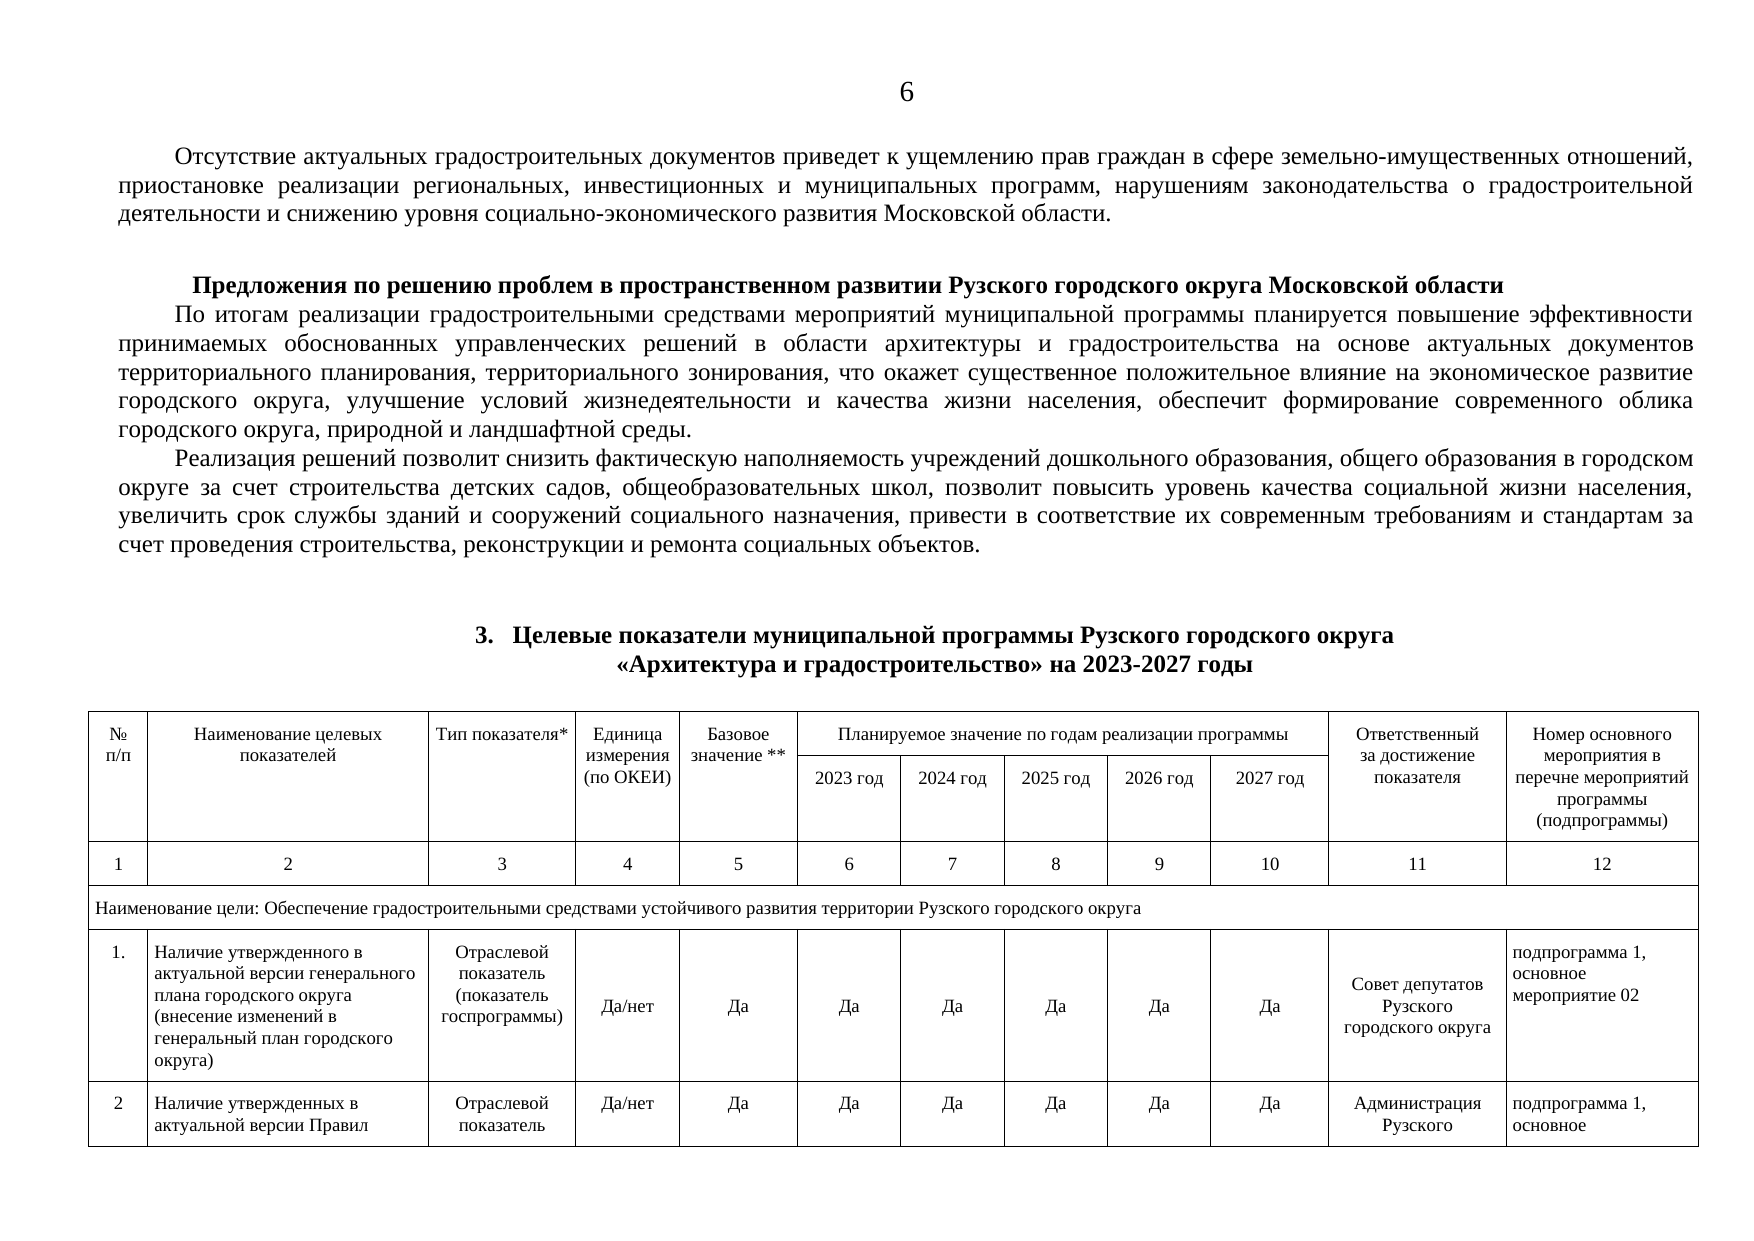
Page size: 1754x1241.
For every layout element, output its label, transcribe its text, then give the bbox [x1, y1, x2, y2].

table_cell 2025 год [1005, 756, 1107, 841]
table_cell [1329, 1082, 1506, 1146]
table_cell 7 [901, 842, 1004, 885]
table_cell Да [680, 1082, 797, 1146]
table_cell 2 [148, 842, 428, 885]
table_cell 2026 год [1108, 756, 1210, 841]
text Отсутствие актуальных градостроительных документов приведет к ущемлению прав граждан в сфере земельно-имущественных отношений, приостановке реализации региональных, инвестиционных и муниципальных программ, нарушениям законодательства о градостроительной деятельности и снижению уровня социально-экономического развития Московской области. [118, 141, 1695, 227]
table_cell 2024 год [901, 756, 1004, 841]
table_cell 9 [1108, 842, 1210, 885]
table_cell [148, 1082, 428, 1146]
text Реализация решений позволит снизить фактическую наполняемость учреждений дошкольного образования, общего образования в городском округе за счет строительства детских садов, общеобразовательных школ, позволит повысить уровень качества социальной жизни населения, увеличить срок службы зданий и сооружений социального назначения, привести в соответствие их современным требованиям и стандартам за счет проведения строительства, реконструкции и ремонта социальных объектов. [118, 443, 1695, 558]
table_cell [429, 1082, 575, 1146]
table_cell Да/нет [576, 930, 679, 1081]
table_header Единица измерения (по ОКЕИ) [576, 712, 679, 841]
table_header № п/п [89, 712, 147, 841]
text По итогам реализации градостроительными средствами мероприятий муниципальной программы планируется повышение эффективности принимаемых обоснованных управленческих решений в области архитектуры и градостроительства на основе актуальных документов территориального планирования, территориального зонирования, что окажет существенное положительное влияние на экономическое развитие городского округа, улучшение условий жизнедеятельности и качества жизни населения, обеспечит формирование современного облика городского округа, природной и ландшафтной среды. [118, 299, 1695, 443]
table_cell подпрограмма 1, основное мероприятие 02 [1507, 930, 1698, 1081]
table_cell 10 [1211, 842, 1328, 885]
table_cell 2 [89, 1082, 147, 1146]
table_cell Да [798, 1082, 900, 1146]
table_cell Отраслевой показатель (показатель госпрограммы) [429, 930, 575, 1081]
table_cell 2023 год [798, 756, 900, 841]
table_cell Да [1211, 1082, 1328, 1146]
table_cell Да [1005, 1082, 1107, 1146]
table_cell Да [680, 930, 797, 1081]
table_cell Наименование цели: Обеспечение градостроительными средствами устойчивого развития территории Рузского городского округа [89, 886, 1698, 929]
table_header Тип показателя* [429, 712, 575, 841]
table_cell Да [1211, 930, 1328, 1081]
list «Архитектура и градостроительство» на 2023-2027 годы [174, 649, 1695, 678]
table_cell 12 [1507, 842, 1698, 885]
text Предложения по решению проблем в пространственном развитии Рузского городского округа Московской области [118, 270, 1695, 299]
table_cell 6 [798, 842, 900, 885]
table_cell Совет депутатов Рузского городского округа [1329, 930, 1506, 1081]
table_cell Да [798, 930, 900, 1081]
table_cell Да [1108, 1082, 1210, 1146]
table_header Ответственный за достижение показателя [1329, 712, 1506, 841]
table_cell 4 [576, 842, 679, 885]
table_cell Да [901, 930, 1004, 1081]
table_cell 5 [680, 842, 797, 885]
table_cell Да [901, 1082, 1004, 1146]
table_cell Да [1005, 930, 1107, 1081]
table_header Номер основного мероприятия в перечне мероприятий программы (подпрограммы) [1507, 712, 1698, 841]
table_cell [1507, 1082, 1698, 1146]
table_cell 1. [89, 930, 147, 1081]
list Целевые показатели муниципальной программы Рузского городского округа [174, 620, 1695, 649]
table_cell 1 [89, 842, 147, 885]
table_cell 11 [1329, 842, 1506, 885]
table_cell 8 [1005, 842, 1107, 885]
table_cell Да/нет [576, 1082, 679, 1146]
table_header Базовое значение ** [680, 712, 797, 841]
table_cell Наличие утвержденного в актуальной версии генерального плана городского округа (внесение изменений в генеральный план городского округа) [148, 930, 428, 1081]
table_cell Да [1108, 930, 1210, 1081]
table_header Планируемое значение по годам реализации программы [798, 712, 1328, 755]
table_cell 2027 год [1211, 756, 1328, 841]
table_cell 3 [429, 842, 575, 885]
table_header Наименование целевых показателей [148, 712, 428, 841]
